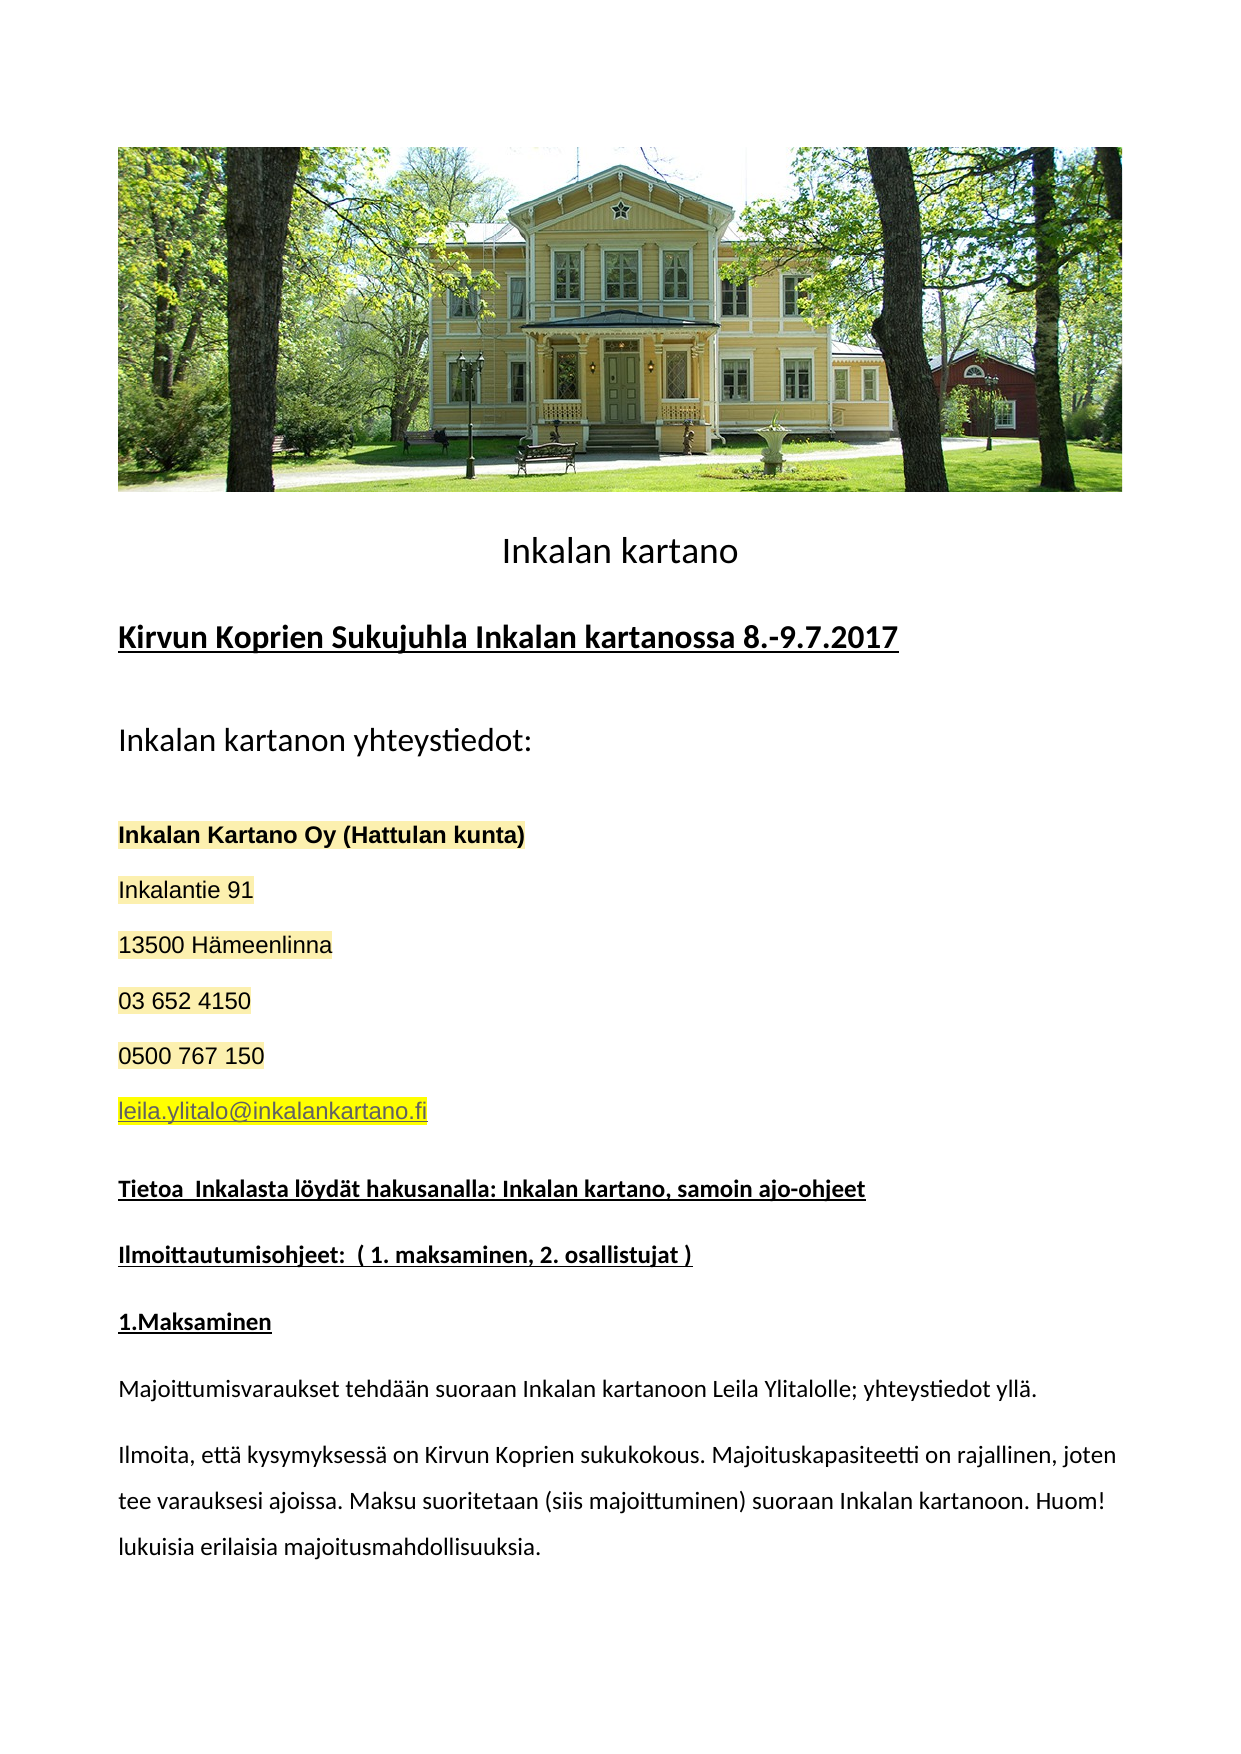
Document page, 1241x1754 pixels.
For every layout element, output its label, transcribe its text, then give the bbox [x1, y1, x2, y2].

text Ilmoittautumisohjeet: ( 1. maksaminen, 2. osallistujat ) [118, 1240, 1122, 1270]
text Majoittumisvaraukset tehdään suoraan Inkalan kartanoon Leila Ylitalolle; yhteystiedot yllä. [118, 1373, 1122, 1403]
text Tietoa Inkalasta löydät hakusanalla: Inkalan kartano, samoin ajo-ohjeet [118, 1173, 1122, 1204]
text Kirvun Koprien Sukujuhla Inkalan kartanossa 8.-9.7.2017 [118, 616, 1122, 657]
text Ilmoita, että kysymyksessä on Kirvun Koprien sukukokous. Majoituskapasiteetti on rajallinen, joten tee varauksesi ajoissa. Maksu suoritetaan (siis majoittuminen) suoraan Inkalan kartanoon. Huom! lukuisia erilaisia majoitusmahdollisuuksia. [118, 1439, 1122, 1561]
text 1.Maksaminen [118, 1306, 1122, 1337]
text Inkalan kartano [118, 527, 1122, 573]
text Inkalan kartanon yhteystiedot: [118, 719, 1122, 759]
picture [118, 147, 1123, 492]
text Inkalan Kartano Oy (Hattulan kunta) Inkalantie 91 13500 Hämeenlinna 03 652 4150 0500 767 150 leila.ylitalo@inkalankartano.fi [118, 821, 1122, 1125]
